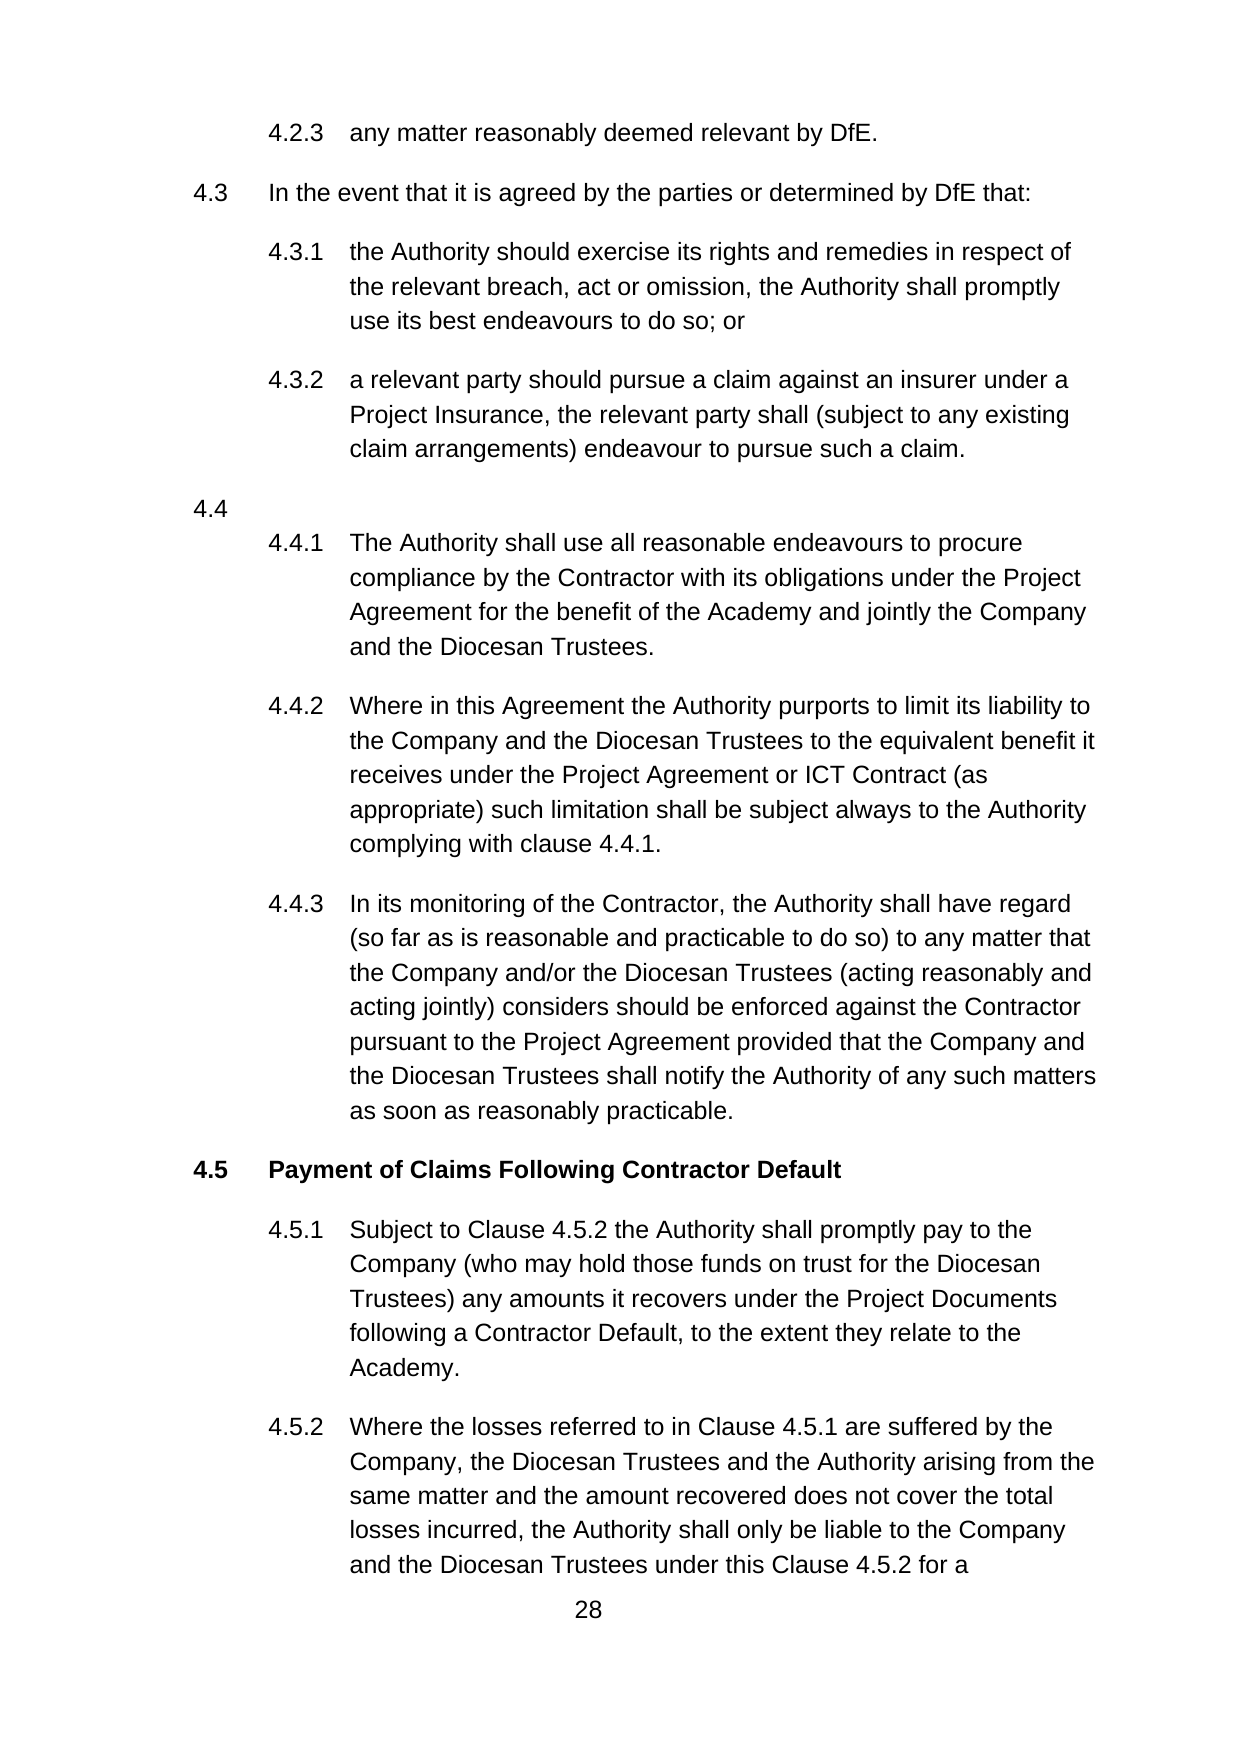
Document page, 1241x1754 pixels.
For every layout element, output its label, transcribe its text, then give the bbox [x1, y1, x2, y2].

text 4.2.3 any matter reasonably deemed relevant by DfE. [268, 118, 1107, 147]
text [268, 1412, 1107, 1579]
subtitle 4.5 Payment of Claims Following Contractor Default [193, 1155, 1107, 1184]
text 4.5.1 Subject to Clause 4.5.2 the Authority shall promptly pay to the Company (who may hold those funds on trust for the Diocesan Trustees) any amounts it recovers under the Project Documents following a Contractor Default, to the extent they relate to the Academy. [268, 1214, 1107, 1381]
text 4.3.2 a relevant party should pursue a claim against an insurer under a Project Insurance, the relevant party shall (subject to any existing claim arrangements) endeavour to pursue such a claim. [268, 366, 1107, 463]
text 4.4.1 The Authority shall use all reasonable endeavours to procure compliance by the Contractor with its obligations under the Project Agreement for the benefit of the Academy and jointly the Company and the Diocesan Trustees. [268, 528, 1107, 661]
text 4.3 In the event that it is agreed by the parties or determined by DfE that: [118, 178, 1107, 206]
text 4.3.1 the Authority should exercise its rights and remedies in respect of the relevant breach, act or omission, the Authority shall promptly use its best endeavours to do so; or [268, 237, 1107, 335]
text 4.4.2 Where in this Agreement the Authority purports to limit its liability to the Company and the Diocesan Trustees to the equivalent benefit it receives under the Project Agreement or ICT Contract (as appropriate) such limitation shall be subject always to the Authority complying with clause 4.4.1. [268, 691, 1107, 858]
text 4.4.3 In its monitoring of the Contractor, the Authority shall have regard (so far as is reasonable and practicable to do so) to any matter that the Company and/or the Diocesan Trustees (acting reasonably and acting jointly) considers should be enforced against the Contractor pursuant to the Project Agreement provided that the Company and the Diocesan Trustees shall notify the Authority of any such matters as soon as reasonably practicable. [268, 889, 1107, 1124]
text 4.4 [118, 494, 1107, 523]
